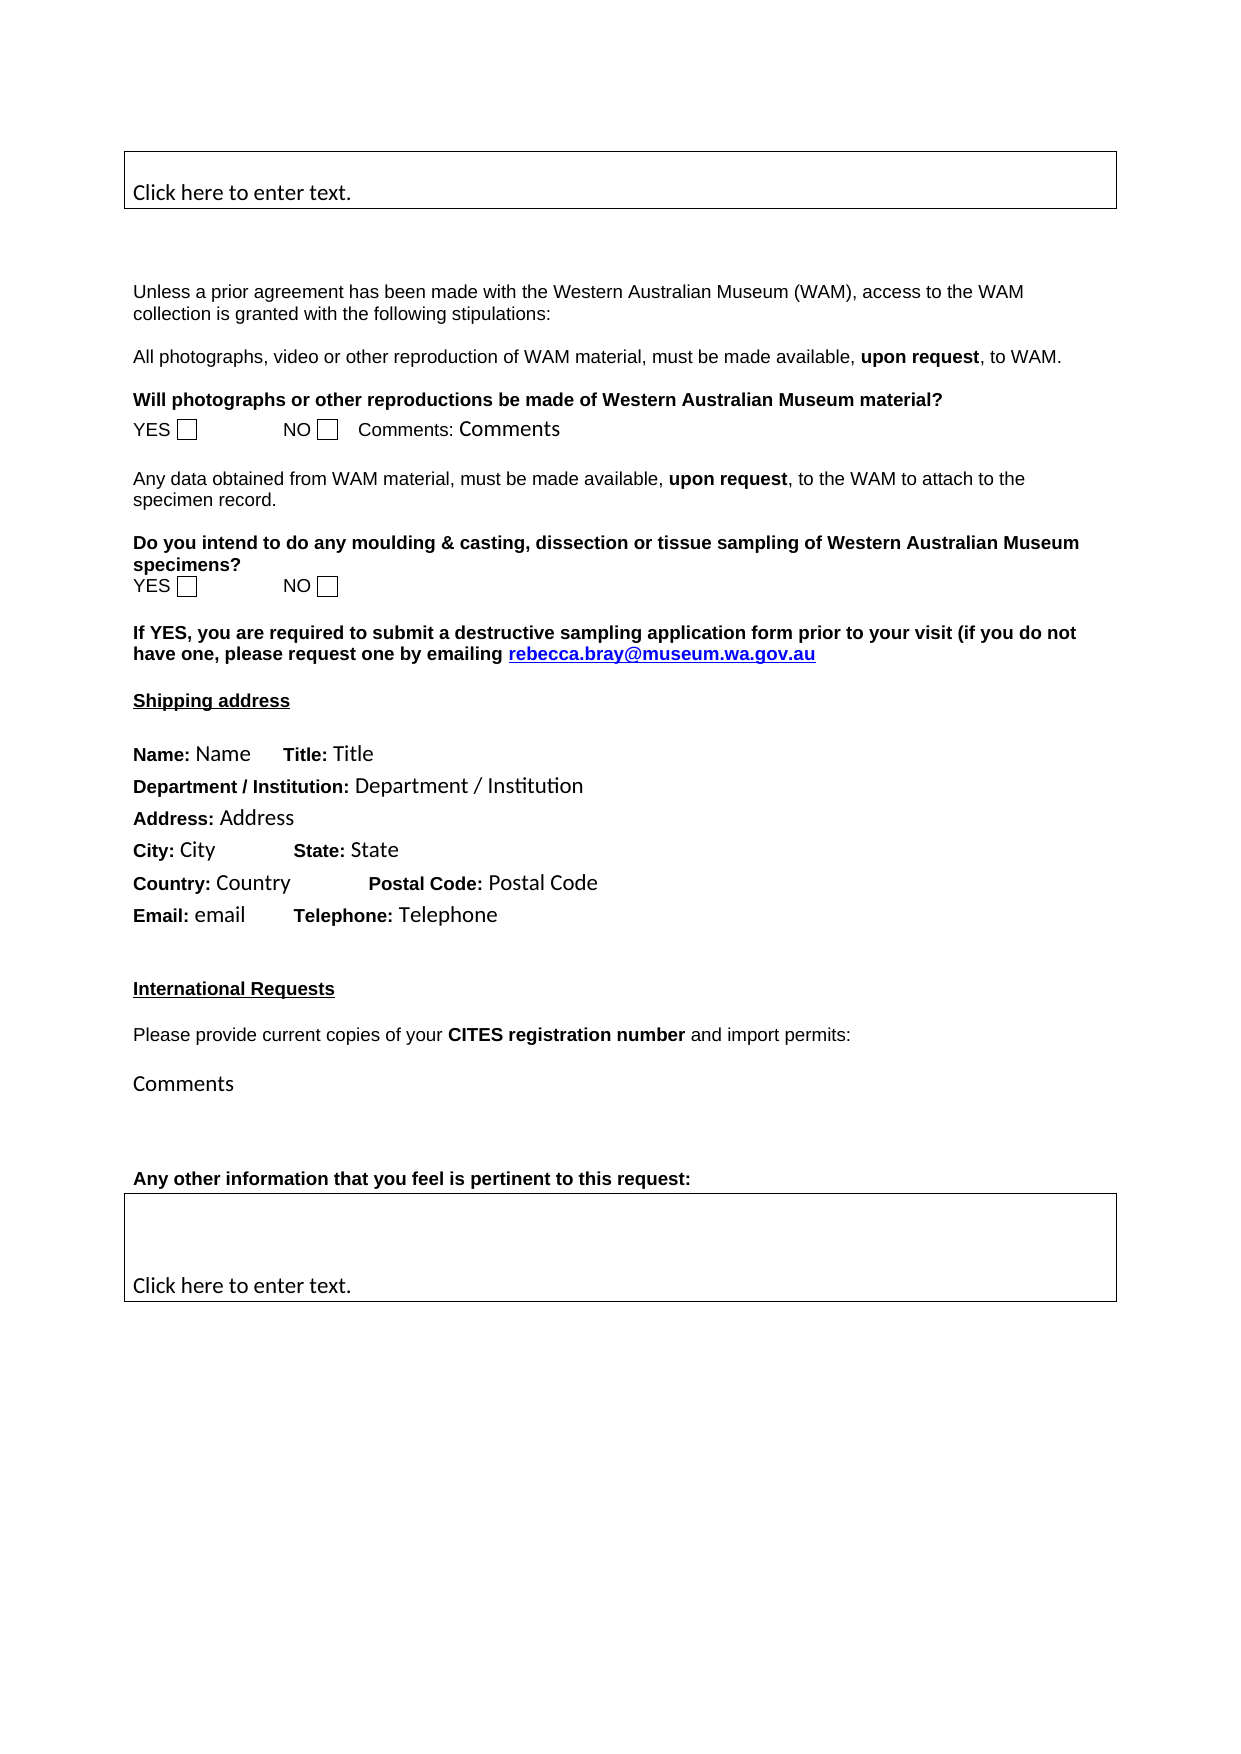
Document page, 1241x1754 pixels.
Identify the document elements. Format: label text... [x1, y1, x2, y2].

text Email: Telephone: [133, 900, 1107, 928]
text Any data obtained from WAM material, must be made available, upon request, to the WAM to attach to the specimen record. [133, 467, 1107, 511]
text City: State: [133, 836, 1107, 864]
text YES NO Comments: [133, 414, 1107, 442]
text Country: Postal Code: [133, 868, 1107, 896]
text YES NO [133, 575, 1107, 597]
text Will photographs or other reproductions be made of Western Australian Museum material? [133, 389, 1107, 410]
text Please provide current copies of your CITES registration number and import permits: [133, 1023, 1107, 1045]
text Name: Title: [133, 739, 1107, 767]
text Do you intend to do any moulding & casting, dissection or tissue sampling of Western Australian Museum specimens? [133, 532, 1107, 575]
text Any other information that you feel is pertinent to this request: [133, 1168, 1107, 1189]
text Shipping address [133, 689, 1107, 711]
text Unless a prior agreement has been made with the Western Australian Museum (WAM), access to the WAM collection is granted with the following stipulations: [133, 281, 1107, 324]
text International Requests [133, 978, 1107, 999]
text All photographs, video or other reproduction of WAM material, must be made available, upon request, to WAM. [133, 346, 1107, 367]
text Department / Institution: [133, 771, 1107, 799]
text Address: [133, 803, 1107, 831]
text If YES, you are required to submit a destructive sampling application form prior to your visit (if you do not have one, please request one by emailing rebecca.bray@museum.wa.gov.au [133, 622, 1107, 665]
